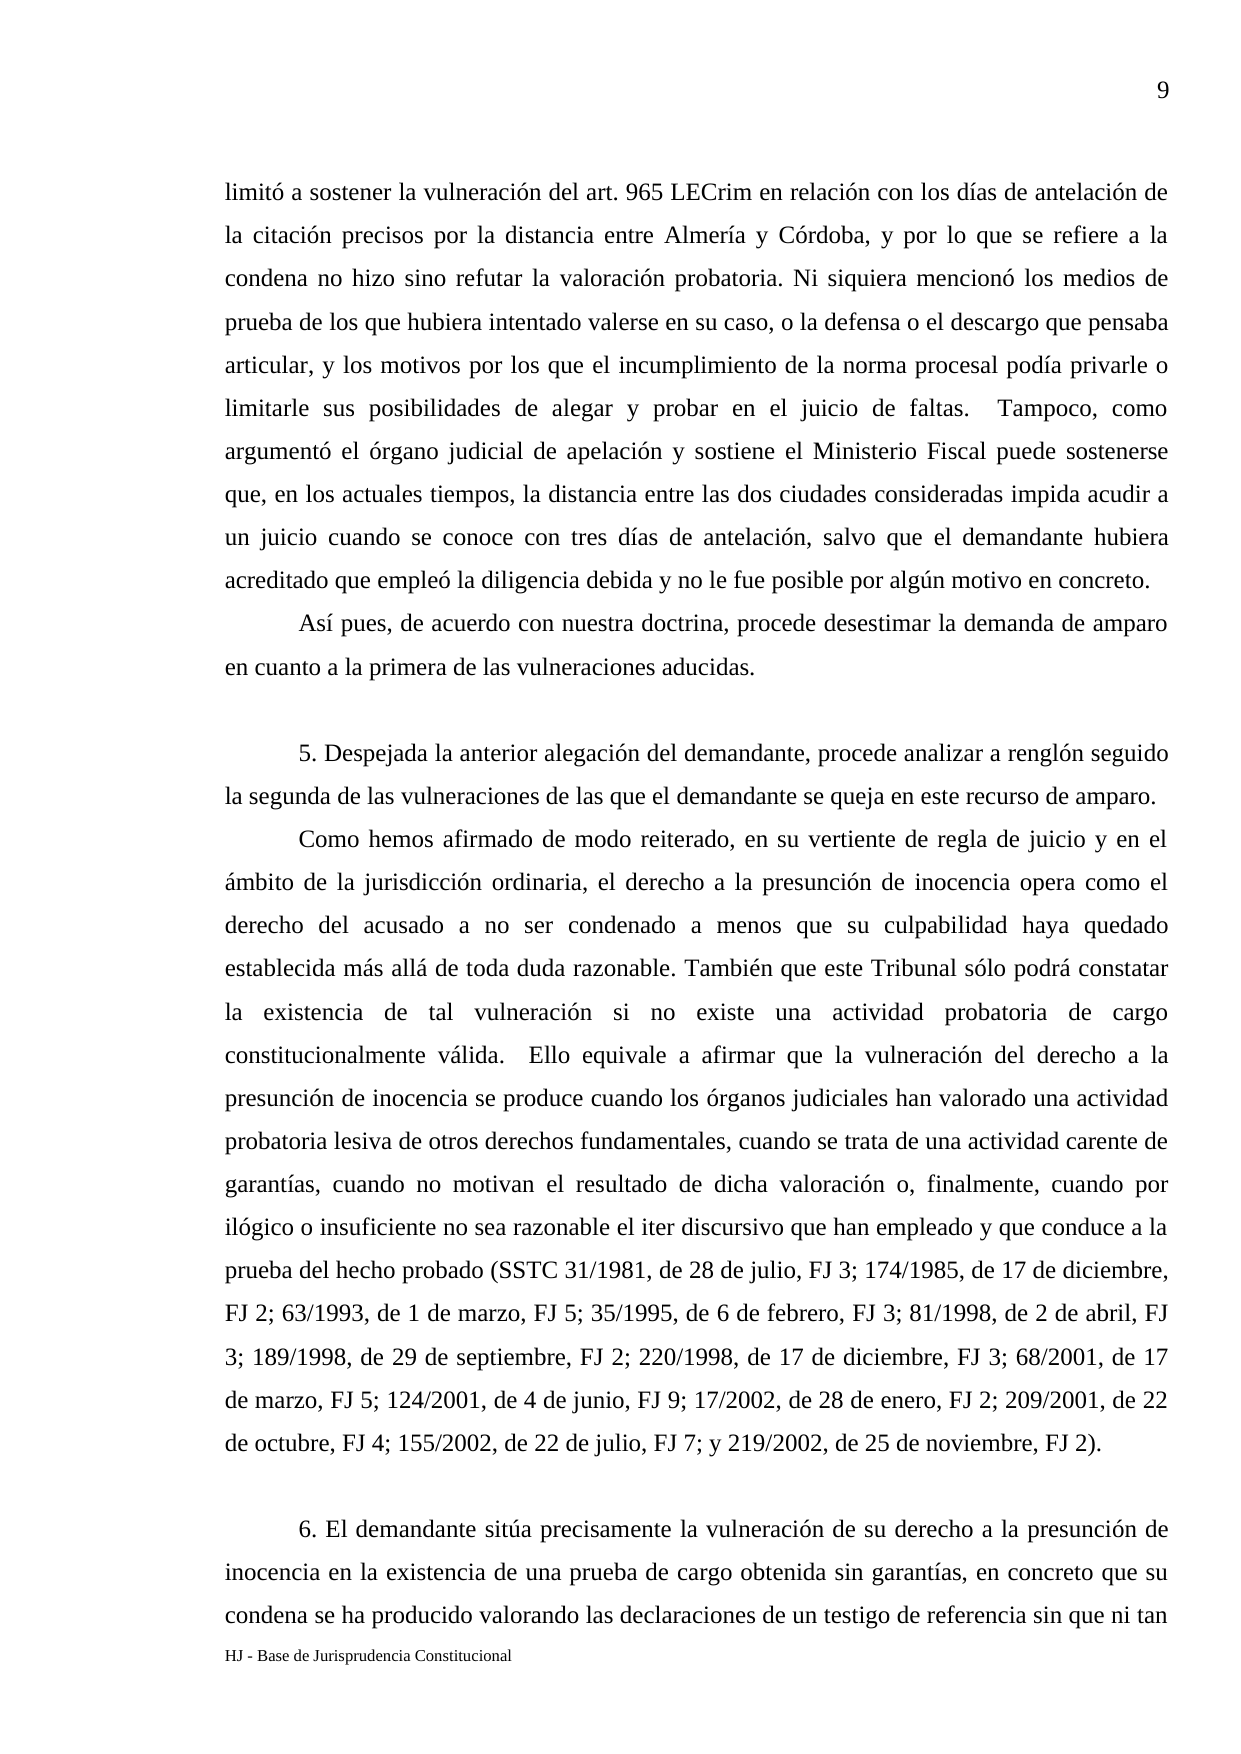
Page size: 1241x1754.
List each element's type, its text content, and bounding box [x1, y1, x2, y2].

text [224, 1514, 1169, 1629]
text 5. Despejada la anterior alegación del demandante, procede analizar a renglón seguido la segunda de las vulneraciones de las que el demandante se queja en este recurso de amparo. [224, 738, 1169, 810]
text Así pues, de acuerdo con nuestra doctrina, procede desestimar la demanda de amparo en cuanto a la primera de las vulneraciones aducidas. [224, 608, 1169, 680]
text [224, 177, 1169, 594]
text Como hemos afirmado de modo reiterado, en su vertiente de regla de juicio y en el ámbito de la jurisdicción ordinaria, el derecho a la presunción de inocencia opera como el derecho del acusado a no ser condenado a menos que su culpabilidad haya quedado establecida más allá de toda duda razonable. También que este Tribunal sólo podrá constatar la existencia de tal vulneración si no existe una actividad probatoria de cargo constitucionalmente válida. Ello equivale a afirmar que la vulneración del derecho a la presunción de inocencia se produce cuando los órganos judiciales han valorado una actividad probatoria lesiva de otros derechos fundamentales, cuando se trata de una actividad carente de garantías, cuando no motivan el resultado de dicha valoración o, finalmente, cuando por ilógico o insuficiente no sea razonable el iter discursivo que han empleado y que conduce a la prueba del hecho probado (SSTC 31/1981, de 28 de julio, FJ 3; 174/1985, de 17 de diciembre, FJ 2; 63/1993, de 1 de marzo, FJ 5; 35/1995, de 6 de febrero, FJ 3; 81/1998, de 2 de abril, FJ 3; 189/1998, de 29 de septiembre, FJ 2; 220/1998, de 17 de diciembre, FJ 3; 68/2001, de 17 de marzo, FJ 5; 124/2001, de 4 de junio, FJ 9; 17/2002, de 28 de enero, FJ 2; 209/2001, de 22 de octubre, FJ 4; 155/2002, de 22 de julio, FJ 7; y 219/2002, de 25 de noviembre, FJ 2). [224, 824, 1169, 1457]
